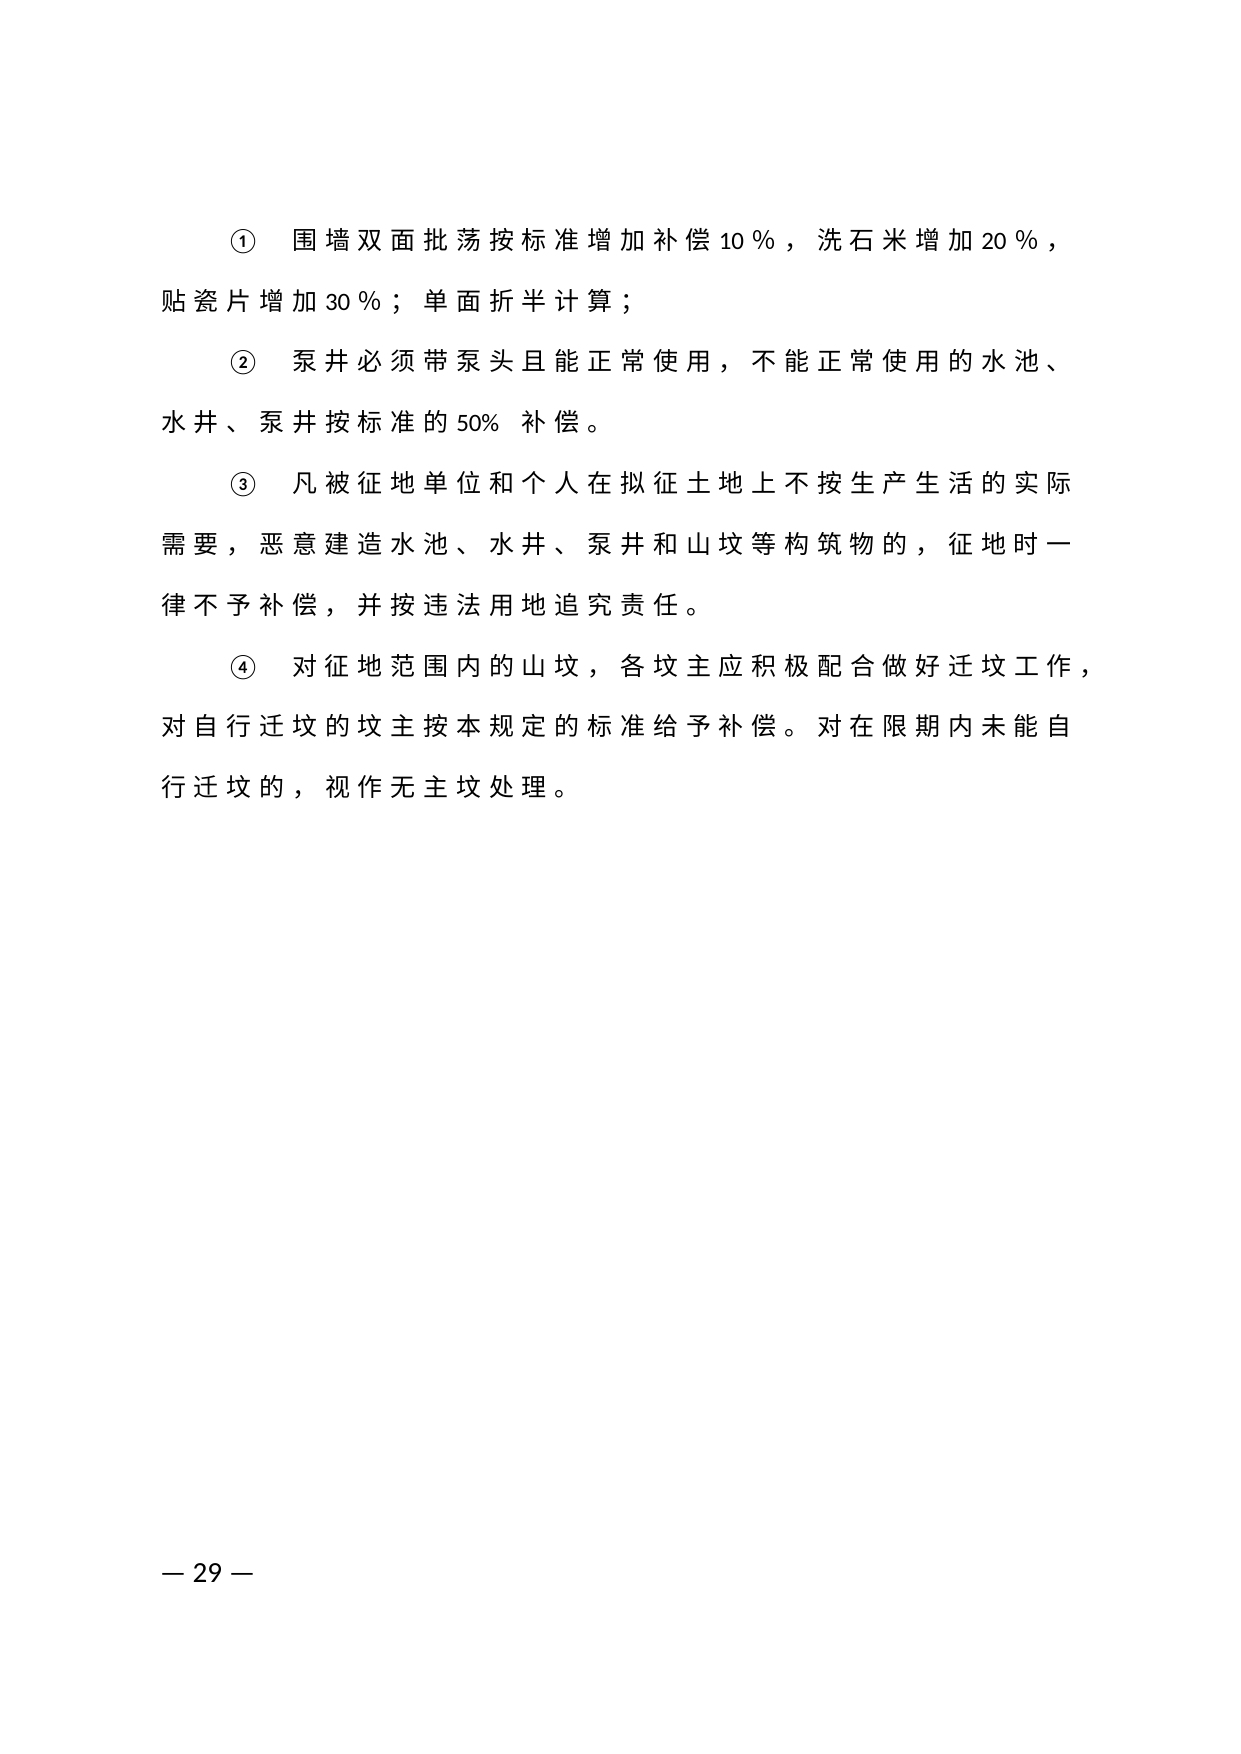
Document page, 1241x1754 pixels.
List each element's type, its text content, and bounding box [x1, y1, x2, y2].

text ②泵井必须带泵头且能正常使用，不能正常使用的水池、水井、泵井按标准的50%补偿。 [161, 329, 1079, 451]
text ①围墙双面批荡按标准增加补偿10％，洗石米增加20％，贴瓷片增加30％；单面折半计算； [161, 208, 1079, 329]
text ③凡被征地单位和个人在拟征土地上不按生产生活的实际需要，恶意建造水池、水井、泵井和山坟等构筑物的，征地时一律不予补偿，并按违法用地追究责任。 [161, 451, 1079, 634]
text ④对征地范围内的山坟，各坟主应积极配合做好迁坟工作，对自行迁坟的坟主按本规定的标准给予补偿。对在限期内未能自行迁坟的，视作无主坟处理。 [161, 634, 1079, 816]
